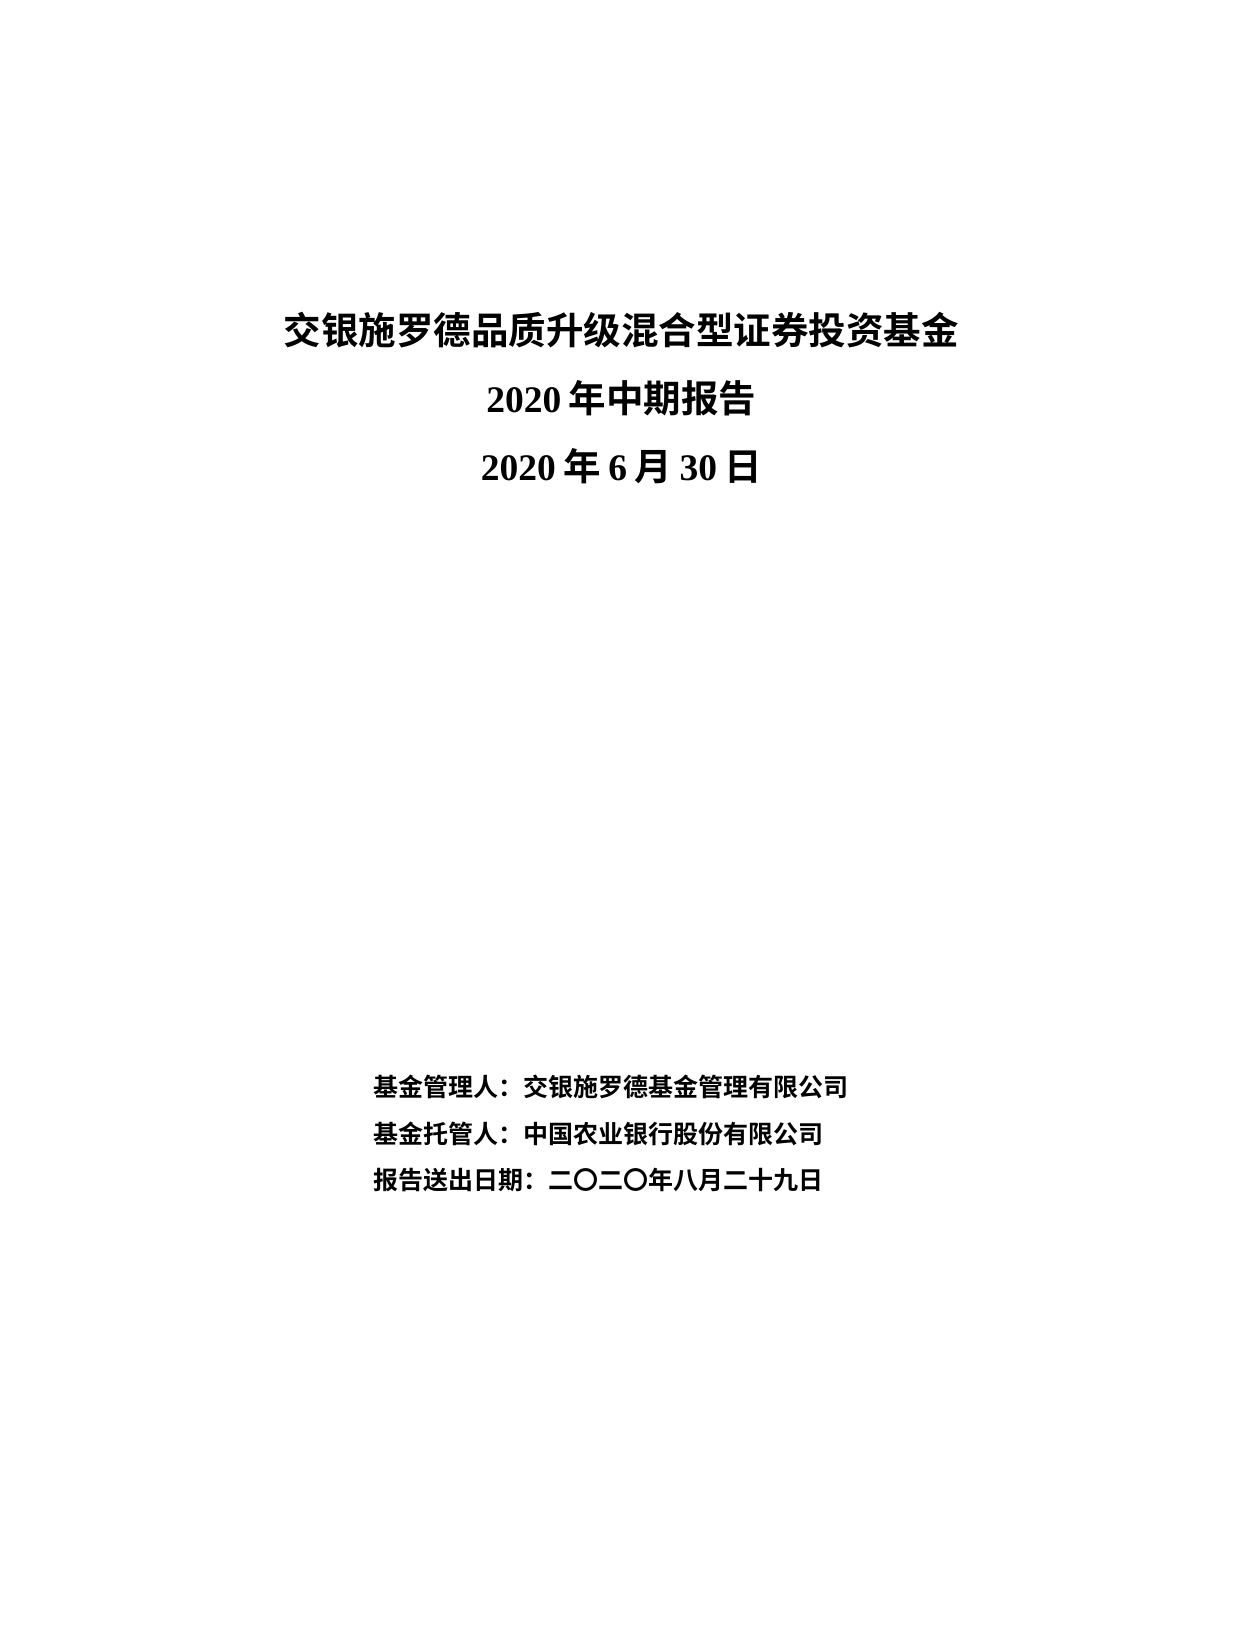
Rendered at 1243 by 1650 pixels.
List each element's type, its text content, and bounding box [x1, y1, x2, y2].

text 2020年中期报告 [148, 369, 1094, 423]
text 报告送出日期：二〇二〇年八月二十九日 [148, 1161, 1094, 1197]
text 基金管理人：交银施罗德基金管理有限公司 [148, 1068, 1094, 1104]
text 基金托管人：中国农业银行股份有限公司 [148, 1114, 1094, 1150]
text 交银施罗德品质升级混合型证券投资基金 [148, 301, 1094, 355]
text 2020年6月30日 [148, 437, 1094, 491]
